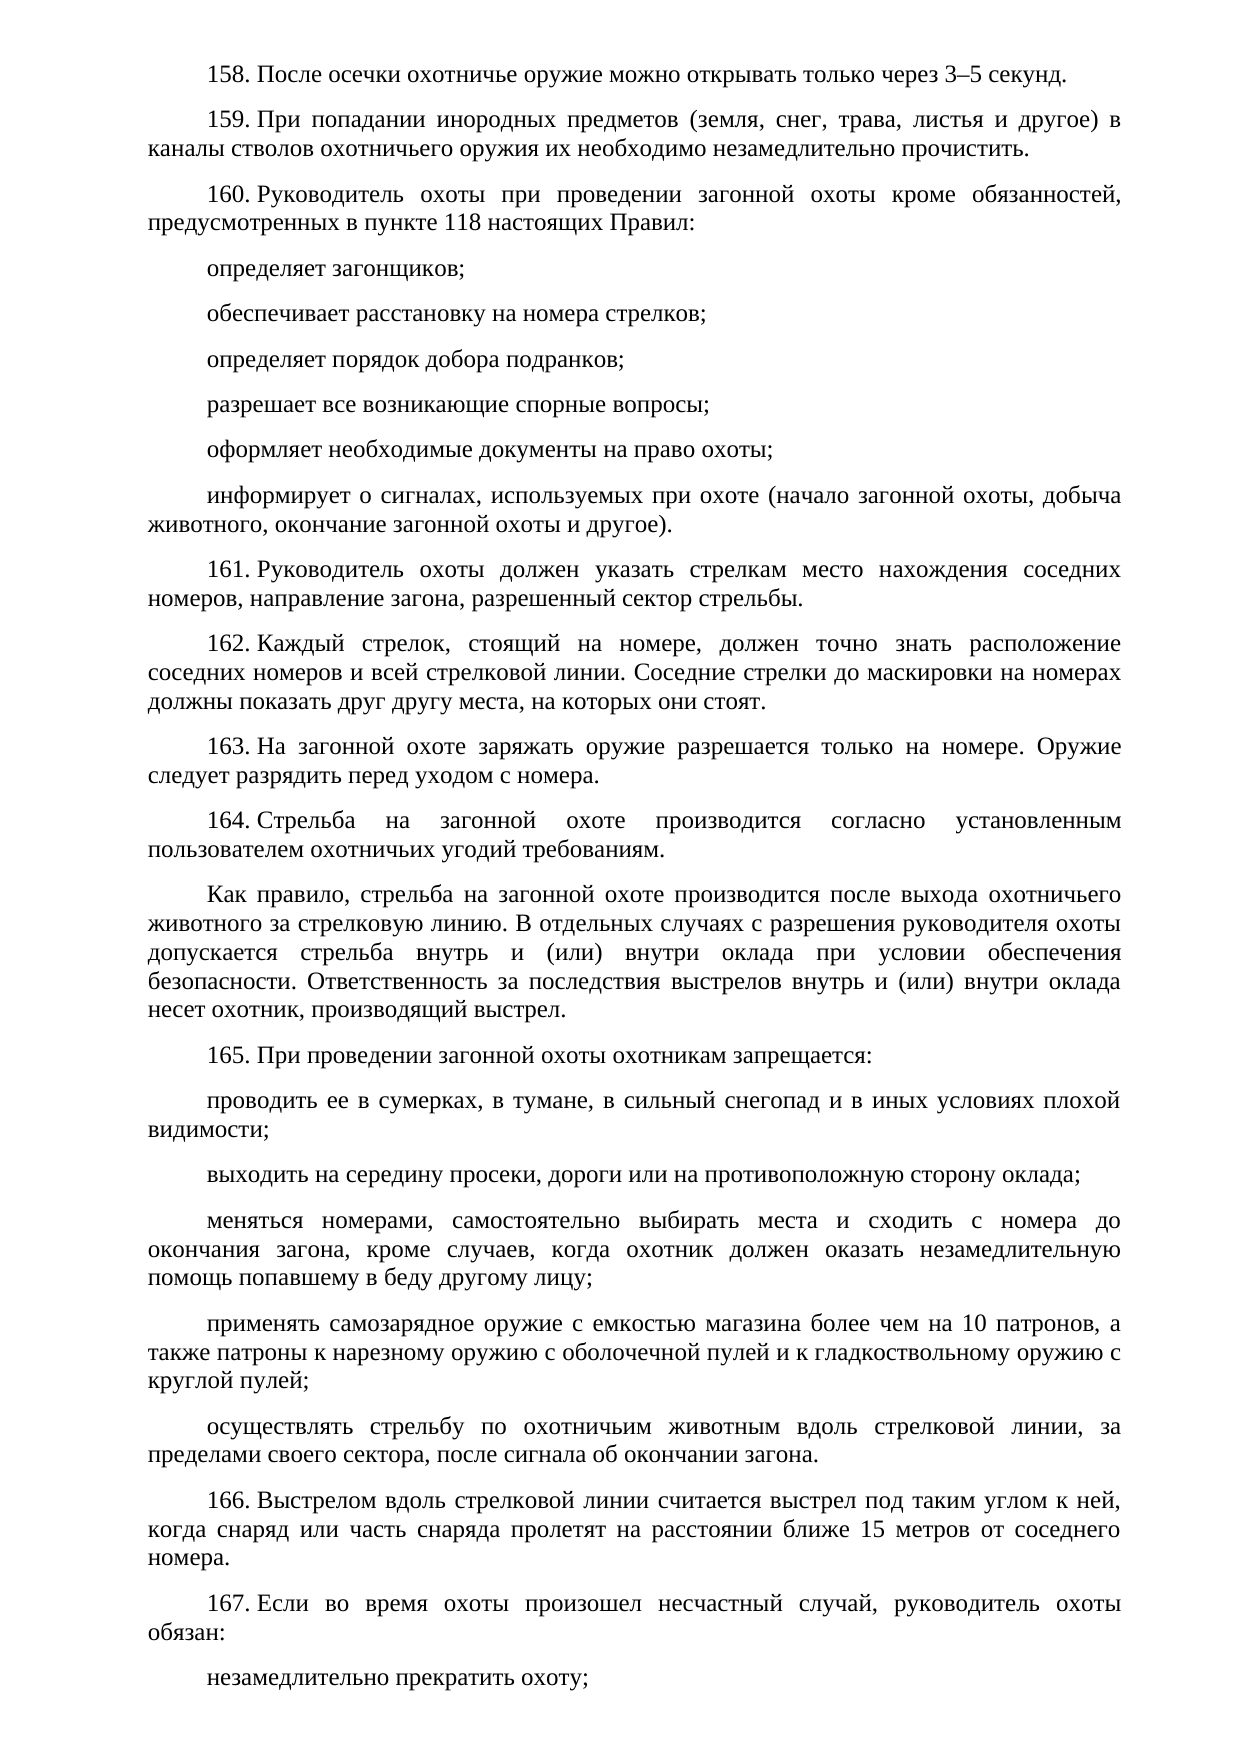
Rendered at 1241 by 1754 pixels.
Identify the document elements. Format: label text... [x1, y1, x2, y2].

text обеспечивает расстановку на номера стрелков; [148, 298, 1122, 327]
text выходить на середину просеки, дороги или на противоположную сторону оклада; [148, 1159, 1122, 1188]
text определяет загонщиков; [148, 253, 1122, 282]
text 163. На загонной охоте заряжать оружие разрешается только на номере. Оружие следует разрядить перед уходом с номера. [148, 731, 1122, 789]
text 161. Руководитель охоты должен указать стрелкам место нахождения соседних номеров, направление загона, разрешенный сектор стрельбы. [148, 554, 1122, 612]
text разрешает все возникающие спорные вопросы; [148, 389, 1122, 418]
text меняться номерами, самостоятельно выбирать места и сходить с номера до окончания загона, кроме случаев, когда охотник должен оказать незамедлительную помощь попавшему в беду другому лицу; [148, 1205, 1122, 1291]
text незамедлительно прекратить охоту; [148, 1662, 1122, 1691]
text 164. Стрельба на загонной охоте производится согласно установленным пользователем охотничьих угодий требованиям. [148, 805, 1122, 863]
text информирует о сигналах, используемых при охоте (начало загонной охоты, добыча животного, окончание загонной охоты и другое). [148, 480, 1122, 537]
text 160. Руководитель охоты при проведении загонной охоты кроме обязанностей, предусмотренных в пункте 118 настоящих Правил: [148, 179, 1122, 236]
text 166. Выстрелом вдоль стрелковой линии считается выстрел под таким углом к ней, когда снаряд или часть снаряда пролетят на расстоянии ближе 15 метров от соседнего номера. [148, 1485, 1122, 1571]
text 159. При попадании инородных предметов (земля, снег, трава, листья и другое) в каналы стволов охотничьего оружия их необходимо незамедлительно прочистить. [148, 104, 1122, 162]
text оформляет необходимые документы на право охоты; [148, 434, 1122, 463]
text 167. Если во время охоты произошел несчастный случай, руководитель охоты обязан: [148, 1588, 1122, 1645]
text проводить ее в сумерках, в тумане, в сильный снегопад и в иных условиях плохой видимости; [148, 1085, 1122, 1143]
text осуществлять стрельбу по охотничьим животным вдоль стрелковой линии, за пределами своего сектора, после сигнала об окончании загона. [148, 1411, 1122, 1468]
text 165. При проведении загонной охоты охотникам запрещается: [148, 1040, 1122, 1069]
text определяет порядок добора подранков; [148, 344, 1122, 372]
text применять самозарядное оружие с емкостью магазина более чем на 10 патронов, а также патроны к нарезному оружию с оболочечной пулей и к гладкоствольному оружию с круглой пулей; [148, 1308, 1122, 1394]
text Как правило, стрельба на загонной охоте производится после выхода охотничьего животного за стрелковую линию. В отдельных случаях с разрешения руководителя охоты допускается стрельба внутрь и (или) внутри оклада при условии обеспечения безопасности. Ответственность за последствия выстрелов внутрь и (или) внутри оклада несет охотник, производящий выстрел. [148, 879, 1122, 1023]
text 162. Каждый стрелок, стоящий на номере, должен точно знать расположение соседних номеров и всей стрелковой линии. Соседние стрелки до маскировки на номерах должны показать друг другу места, на которых они стоят. [148, 628, 1122, 714]
text 158. После осечки охотничье оружие можно открывать только через 3–5 секунд. [148, 59, 1122, 88]
